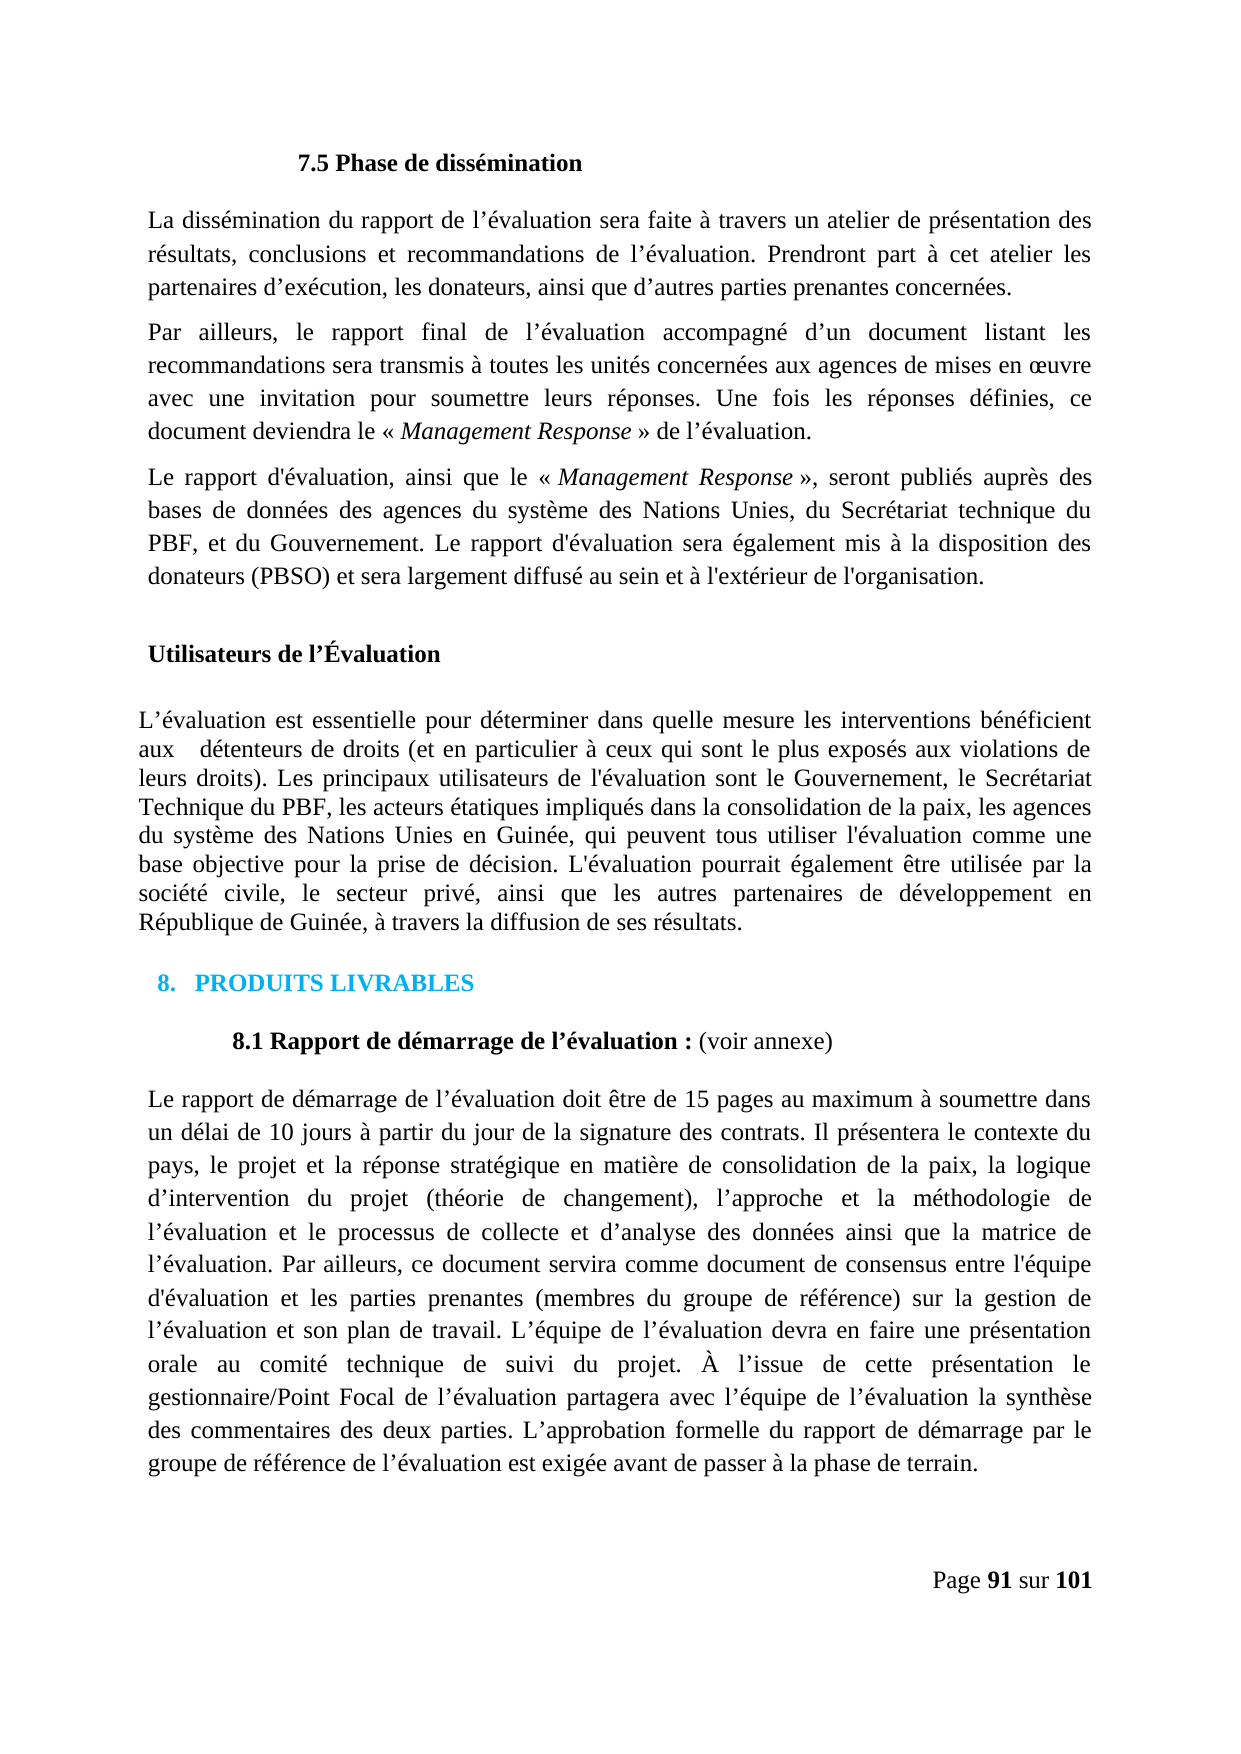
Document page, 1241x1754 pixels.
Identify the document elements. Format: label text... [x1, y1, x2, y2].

text La dissémination du rapport de l’évaluation sera faite à travers un atelier de présentation des résultats, conclusions et recommandations de l’évaluation. Prendront part à cet atelier les partenaires d’exécution, les donateurs, ainsi que d’autres parties prenantes concernées. [148, 206, 1093, 300]
text 8.1 Rapport de démarrage de l’évaluation : (voir annexe) [232, 1026, 1093, 1055]
text Utilisateurs de l’Évaluation [148, 639, 1093, 668]
text Par ailleurs, le rapport final de l’évaluation accompagné d’un document listant les recommandations sera transmis à toutes les unités concernées aux agences de mises en œuvre avec une invitation pour soumettre leurs réponses. Une fois les réponses définies, ce document deviendra le « Management Response » de l’évaluation. [148, 317, 1093, 445]
list Phase de dissémination [298, 148, 1093, 176]
text Le rapport de démarrage de l’évaluation doit être de 15 pages au maximum à soumettre dans un délai de 10 jours à partir du jour de la signature des contrats. Il présentera le contexte du pays, le projet et la réponse stratégique en matière de consolidation de la paix, la logique d’intervention du projet (théorie de changement), l’approche et la méthodologie de l’évaluation et le processus de collecte et d’analyse des données ainsi que la matrice de l’évaluation. Par ailleurs, ce document servira comme document de consensus entre l'équipe d'évaluation et les parties prenantes (membres du groupe de référence) sur la gestion de l’évaluation et son plan de travail. L’équipe de l’évaluation devra en faire une présentation orale au comité technique de suivi du projet. À l’issue de cette présentation le gestionnaire/Point Focal de l’évaluation partagera avec l’équipe de l’évaluation la synthèse des commentaires des deux parties. L’approbation formelle du rapport de démarrage par le groupe de référence de l’évaluation est exigée avant de passer à la phase de terrain. [148, 1084, 1093, 1476]
text L’évaluation est essentielle pour déterminer dans quelle mesure les interventions bénéficient aux détenteurs de droits (et en particulier à ceux qui sont le plus exposés aux violations de leurs droits). Les principaux utilisateurs de l'évaluation sont le Gouvernement, le Secrétariat Technique du PBF, les acteurs étatiques impliqués dans la consolidation de la paix, les agences du système des Nations Unies en Guinée, qui peuvent tous utiliser l'évaluation comme une base objective pour la prise de décision. L'évaluation pourrait également être utilisée par la société civile, le secteur privé, ainsi que les autres partenaires de développement en République de Guinée, à travers la diffusion de ses résultats. [138, 705, 1093, 935]
text Le rapport d'évaluation, ainsi que le « Management Response », seront publiés auprès des bases de données des agences du système des Nations Unies, du Secrétariat technique du PBF, et du Gouvernement. Le rapport d'évaluation sera également mis à la disposition des donateurs (PBSO) et sera largement diffusé au sein et à l'extérieur de l'organisation. [148, 462, 1093, 589]
list PRODUITS LIVRABLES [157, 968, 1093, 997]
